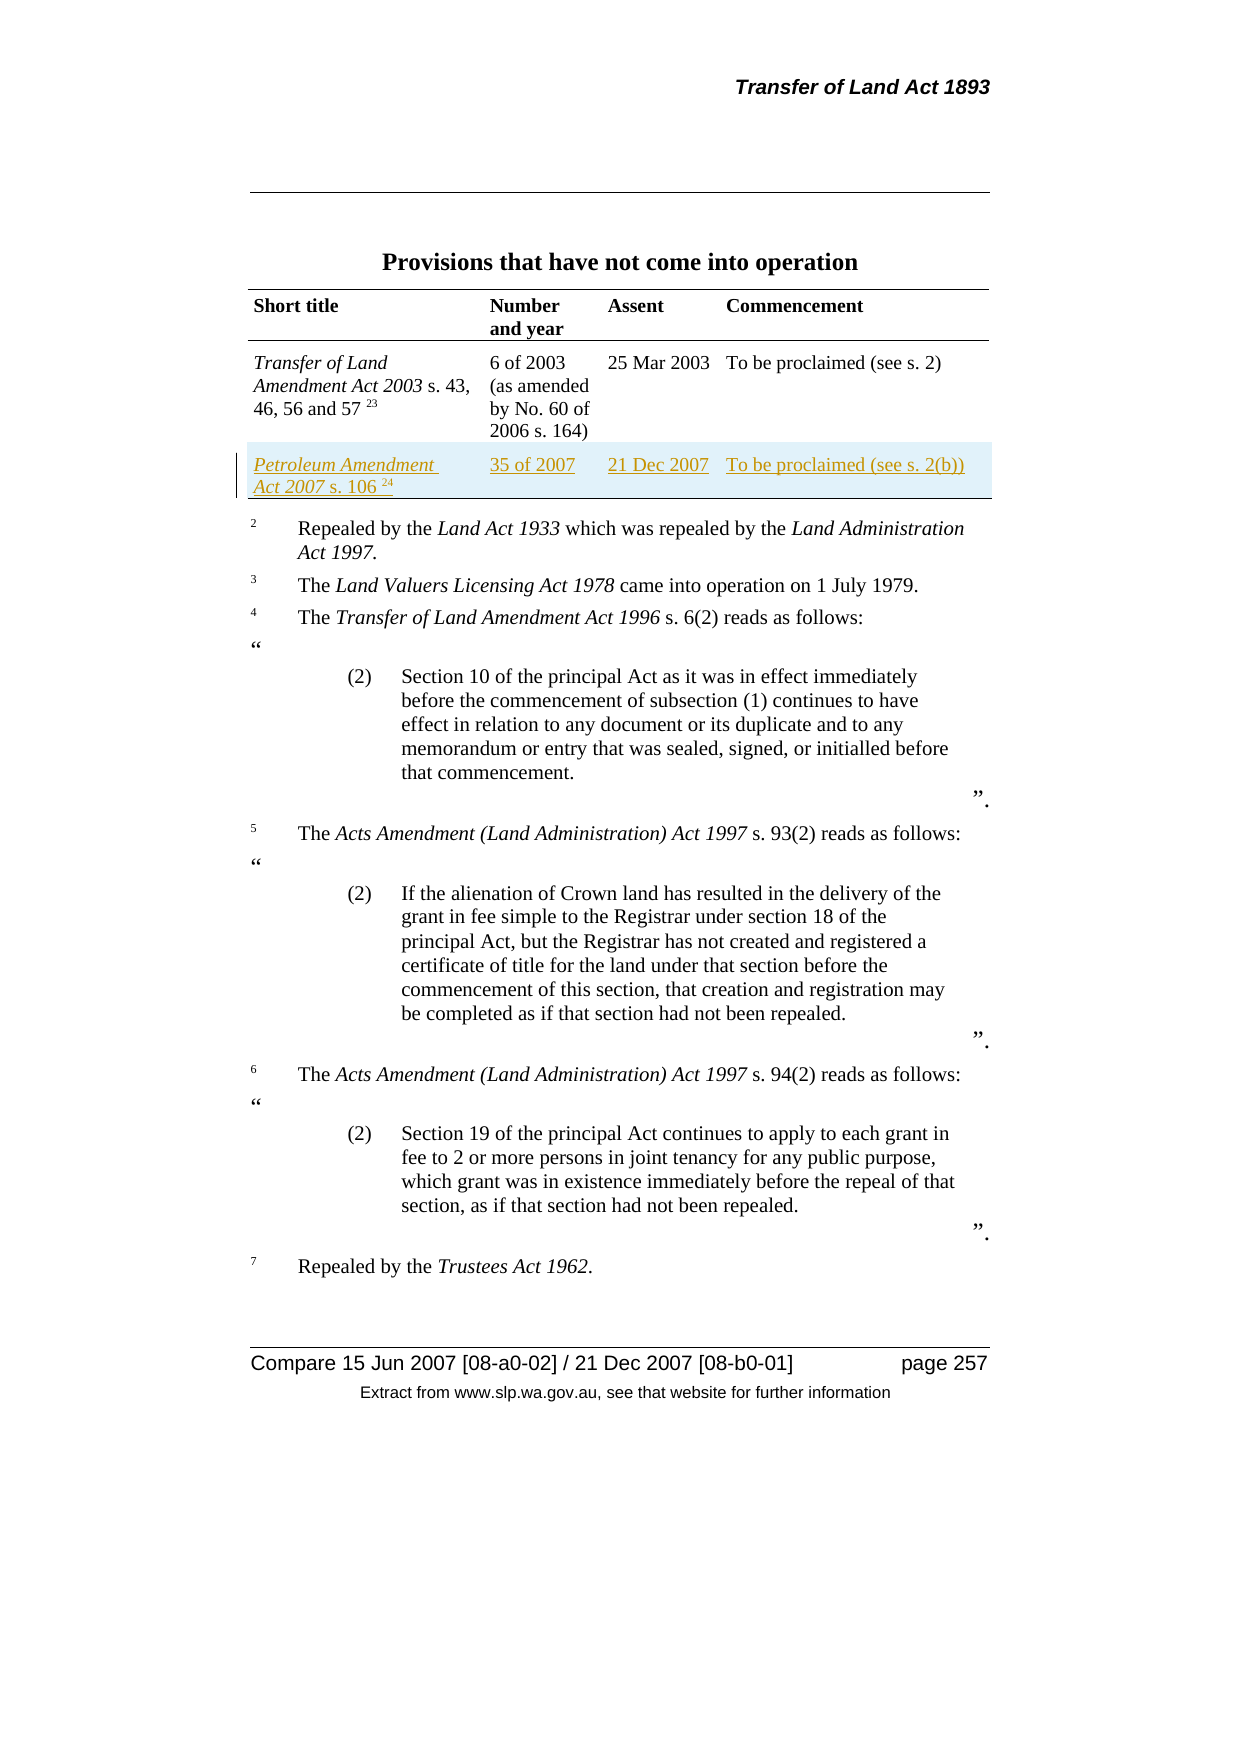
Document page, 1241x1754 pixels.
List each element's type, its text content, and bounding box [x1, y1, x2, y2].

text (2) If the alienation of Crown land has resulted in the delivery of the grant in fee simple to the Registrar under section 18 of the principal Act, but the Registrar has not created and registered a certificate of title for the land under that section before the commencement of this section, that creation and registration may be completed as if that section had not been repealed. [312, 880, 960, 1025]
text “ [250, 1092, 990, 1121]
text ”. [250, 1217, 990, 1246]
text 6 The Acts Amendment (Land Administration) Act 1997 s. 94(2) reads as follows: [250, 1062, 990, 1086]
text (2) Section 19 of the principal Act continues to apply to each grant in fee to 2 or more persons in joint tenancy for any public purpose, which grant was in existence immediately before the repeal of that section, as if that section had not been repealed. [312, 1121, 960, 1217]
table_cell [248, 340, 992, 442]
text 7 Repealed by the Trustees Act 1962. [250, 1254, 990, 1278]
text ”. [250, 784, 990, 813]
text 4 The Transfer of Land Amendment Act 1996 s. 6(2) reads as follows: [250, 605, 990, 629]
text “ [250, 852, 990, 880]
text 5 The Acts Amendment (Land Administration) Act 1997 s. 93(2) reads as follows: [250, 821, 990, 845]
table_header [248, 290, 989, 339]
text 2 Repealed by the Land Act 1933 which was repealed by the Land Administration Act 1997. [250, 516, 990, 564]
text “ [250, 635, 990, 664]
text 3 The Land Valuers Licensing Act 1978 came into operation on 1 July 1979. [250, 572, 990, 597]
text ”. [250, 1025, 990, 1053]
text (2) Section 10 of the principal Act as it was in effect immediately before the commencement of subsection (1) continues to have effect in relation to any document or its duplicate and to any memorandum or entry that was sealed, signed, or initialled before that commencement. [312, 664, 960, 784]
subtitle Provisions that have not come into operation [250, 247, 990, 276]
